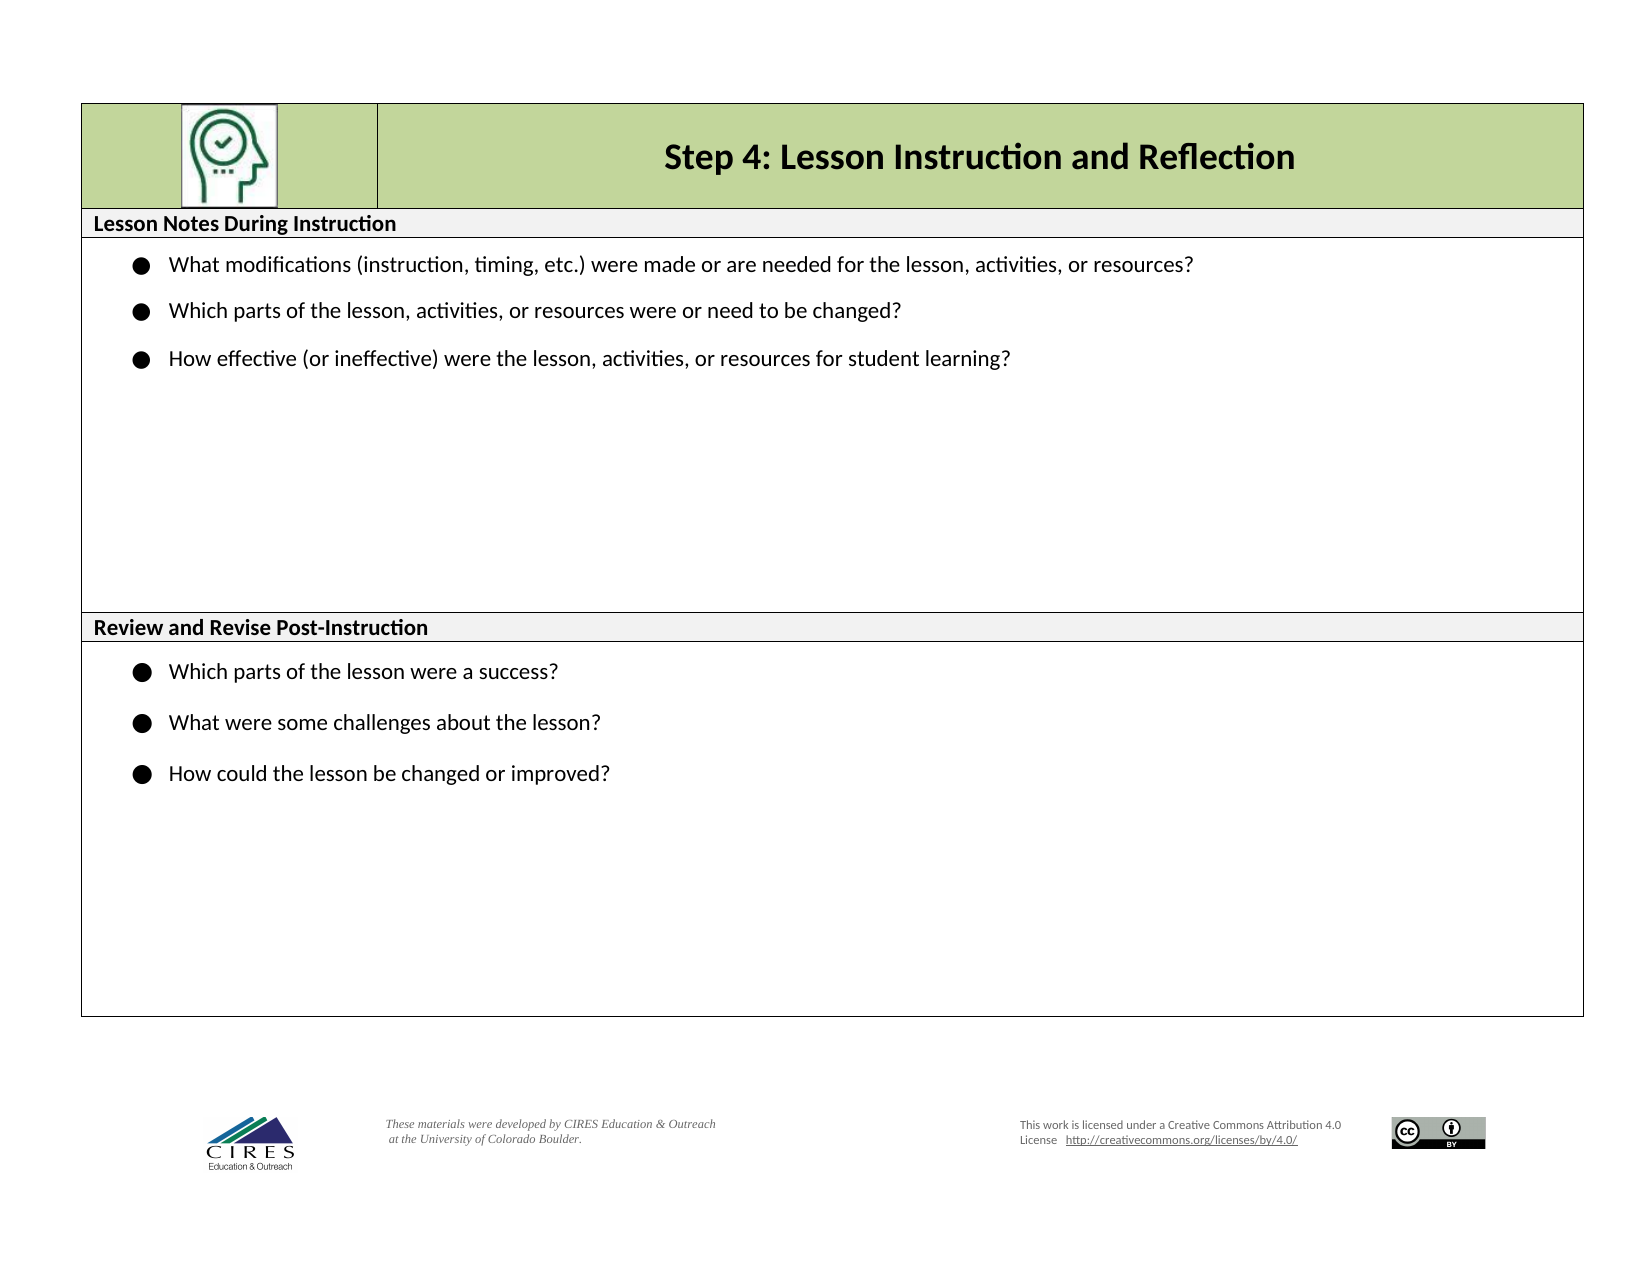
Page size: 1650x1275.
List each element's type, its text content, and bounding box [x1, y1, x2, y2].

picture [181, 104, 278, 208]
picture [203, 1117, 298, 1173]
table_cell What modifications (instruction, timing, etc.) were made or are needed for the lesson, activities, or resources? Which parts of the lesson, activities, or resources were or need to be changed? How effective (or ineffective) were the lesson, activities, or resources for student learning? [82, 238, 1583, 612]
table_header [278, 104, 377, 208]
table_cell Which parts of the lesson were a success? What were some challenges about the lesson? How could the lesson be changed or improved? [82, 642, 1583, 1016]
picture [1391, 1117, 1486, 1149]
table_header [82, 104, 181, 208]
table_header Step 4: Lesson Instruction and Reflection [378, 104, 1583, 208]
table_cell Lesson Notes During Instruction [82, 209, 1583, 237]
table_cell Review and Revise Post-Instruction [82, 613, 1583, 641]
